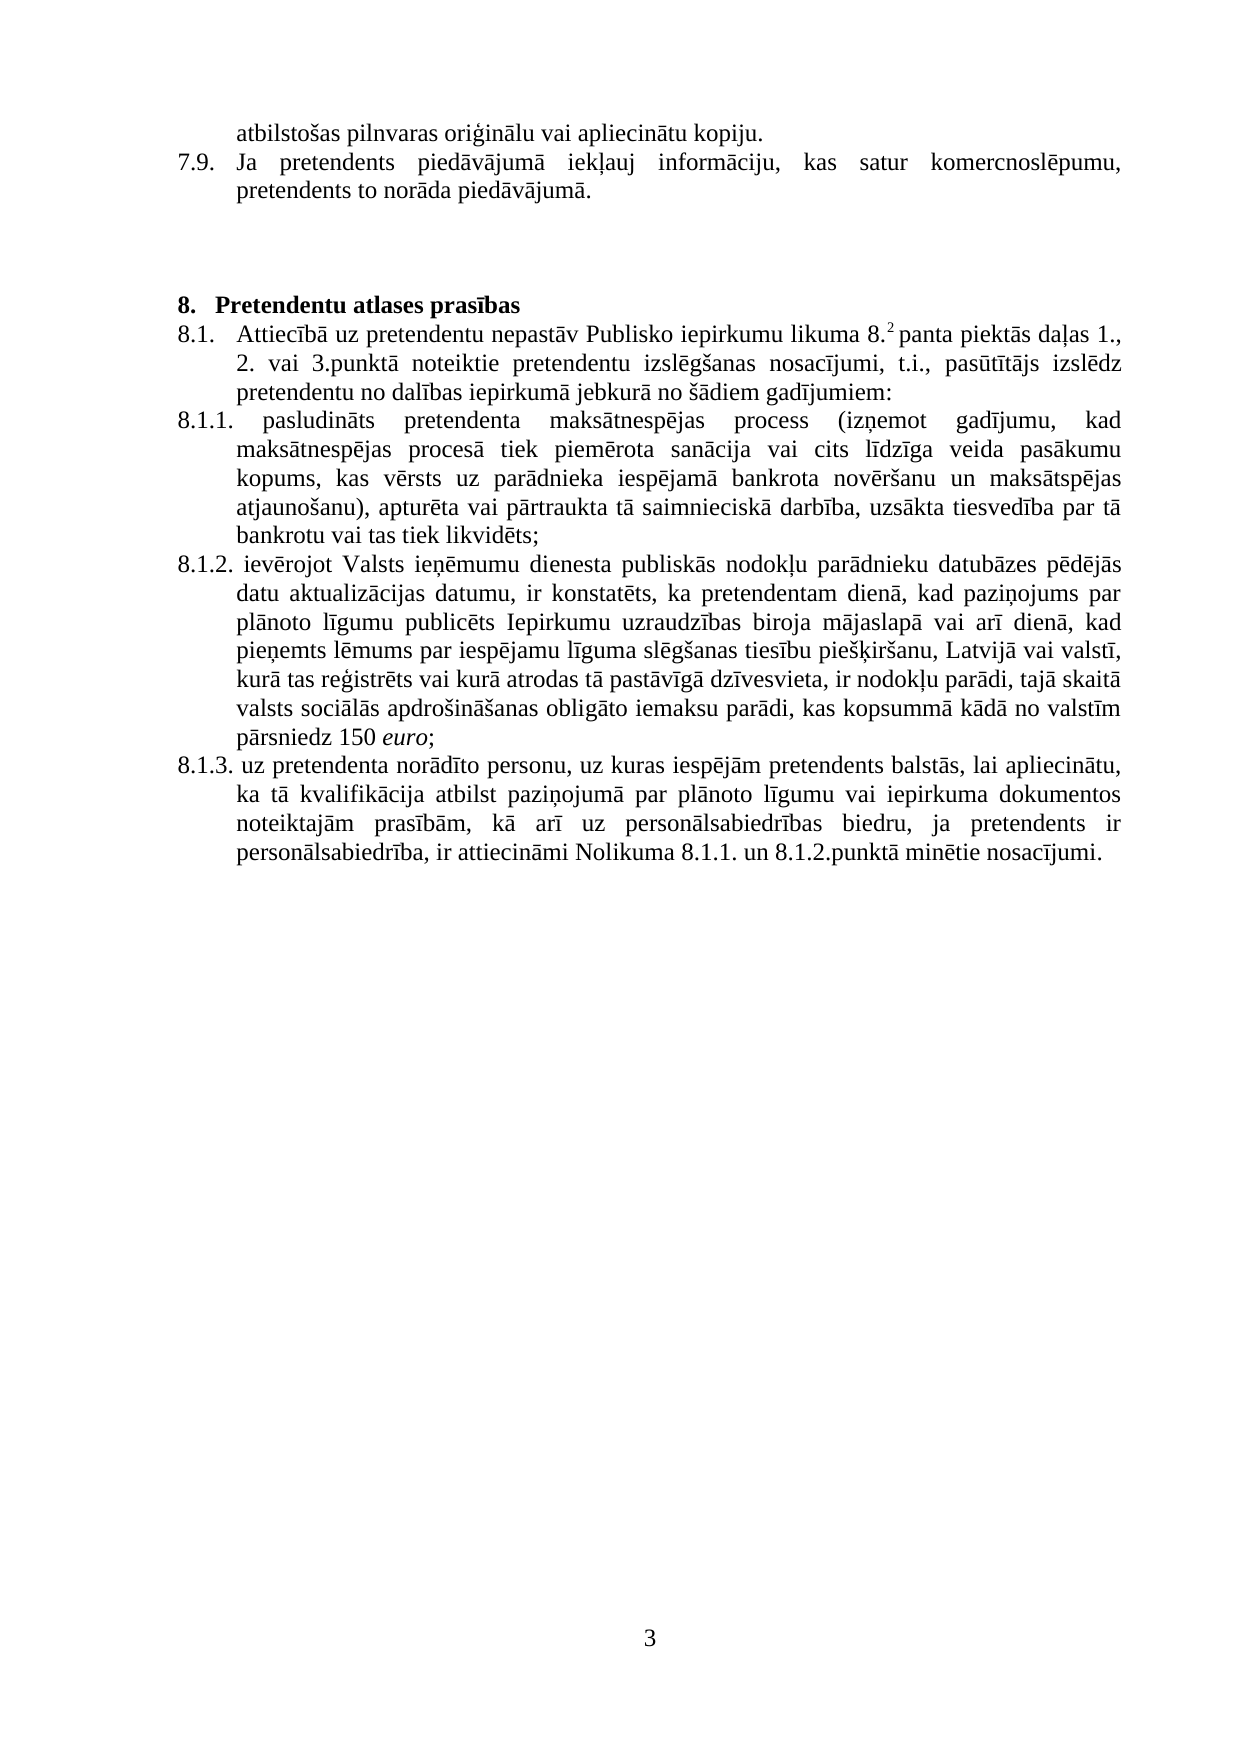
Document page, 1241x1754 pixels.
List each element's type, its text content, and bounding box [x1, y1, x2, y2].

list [177, 118, 1122, 147]
text 8.1.3. uz pretendenta norādīto personu, uz kuras iespējām pretendents balstās, lai apliecinātu, ka tā kvalifikācija atbilst paziņojumā par plānoto līgumu vai iepirkuma dokumentos noteiktajām prasībām, kā arī uz personālsabiedrības biedru, ja pretendents ir personālsabiedrība, ir attiecināmi Nolikuma 8.1.1. un 8.1.2.punktā minētie nosacījumi. [177, 751, 1122, 866]
list Pretendentu atlases prasības [177, 291, 1122, 319]
text 8.1.2. ievērojot Valsts ieņēmumu dienesta publiskās nodokļu parādnieku datubāzes pēdējās datu aktualizācijas datumu, ir konstatēts, ka pretendentam dienā, kad paziņojums par plānoto līgumu publicēts Iepirkumu uzraudzības biroja mājaslapā vai arī dienā, kad pieņemts lēmums par iespējamu līguma slēgšanas tiesību piešķiršanu, Latvijā vai valstī, kurā tas reģistrēts vai kurā atrodas tā pastāvīgā dzīvesvieta, ir nodokļu parādi, tajā skaitā valsts sociālās apdrošināšanas obligāto iemaksu parādi, kas kopsummā kādā no valstīm pārsniedz 150 euro; [177, 549, 1122, 751]
text 8.1.1. pasludināts pretendenta maksātnespējas process (izņemot gadījumu, kad maksātnespējas procesā tiek piemērota sanācija vai cits līdzīga veida pasākumu kopums, kas vērsts uz parādnieka iespējamā bankrota novēršanu un maksātspējas atjaunošanu), apturēta vai pārtraukta tā saimnieciskā darbība, uzsākta tiesvedība par tā bankrotu vai tas tiek likvidēts; [177, 406, 1122, 549]
text 8.1. Attiecībā uz pretendentu nepastāv Publisko iepirkumu likuma 8.2 panta piektās daļas 1., 2. vai 3.punktā noteiktie pretendentu izslēgšanas nosacījumi, t.i., pasūtītājs izslēdz pretendentu no dalības iepirkumā jebkurā no šādiem gadījumiem: [177, 319, 1122, 406]
list Ja pretendents piedāvājumā iekļauj informāciju, kas satur komercnoslēpumu, pretendents to norāda piedāvājumā. [177, 147, 1122, 204]
